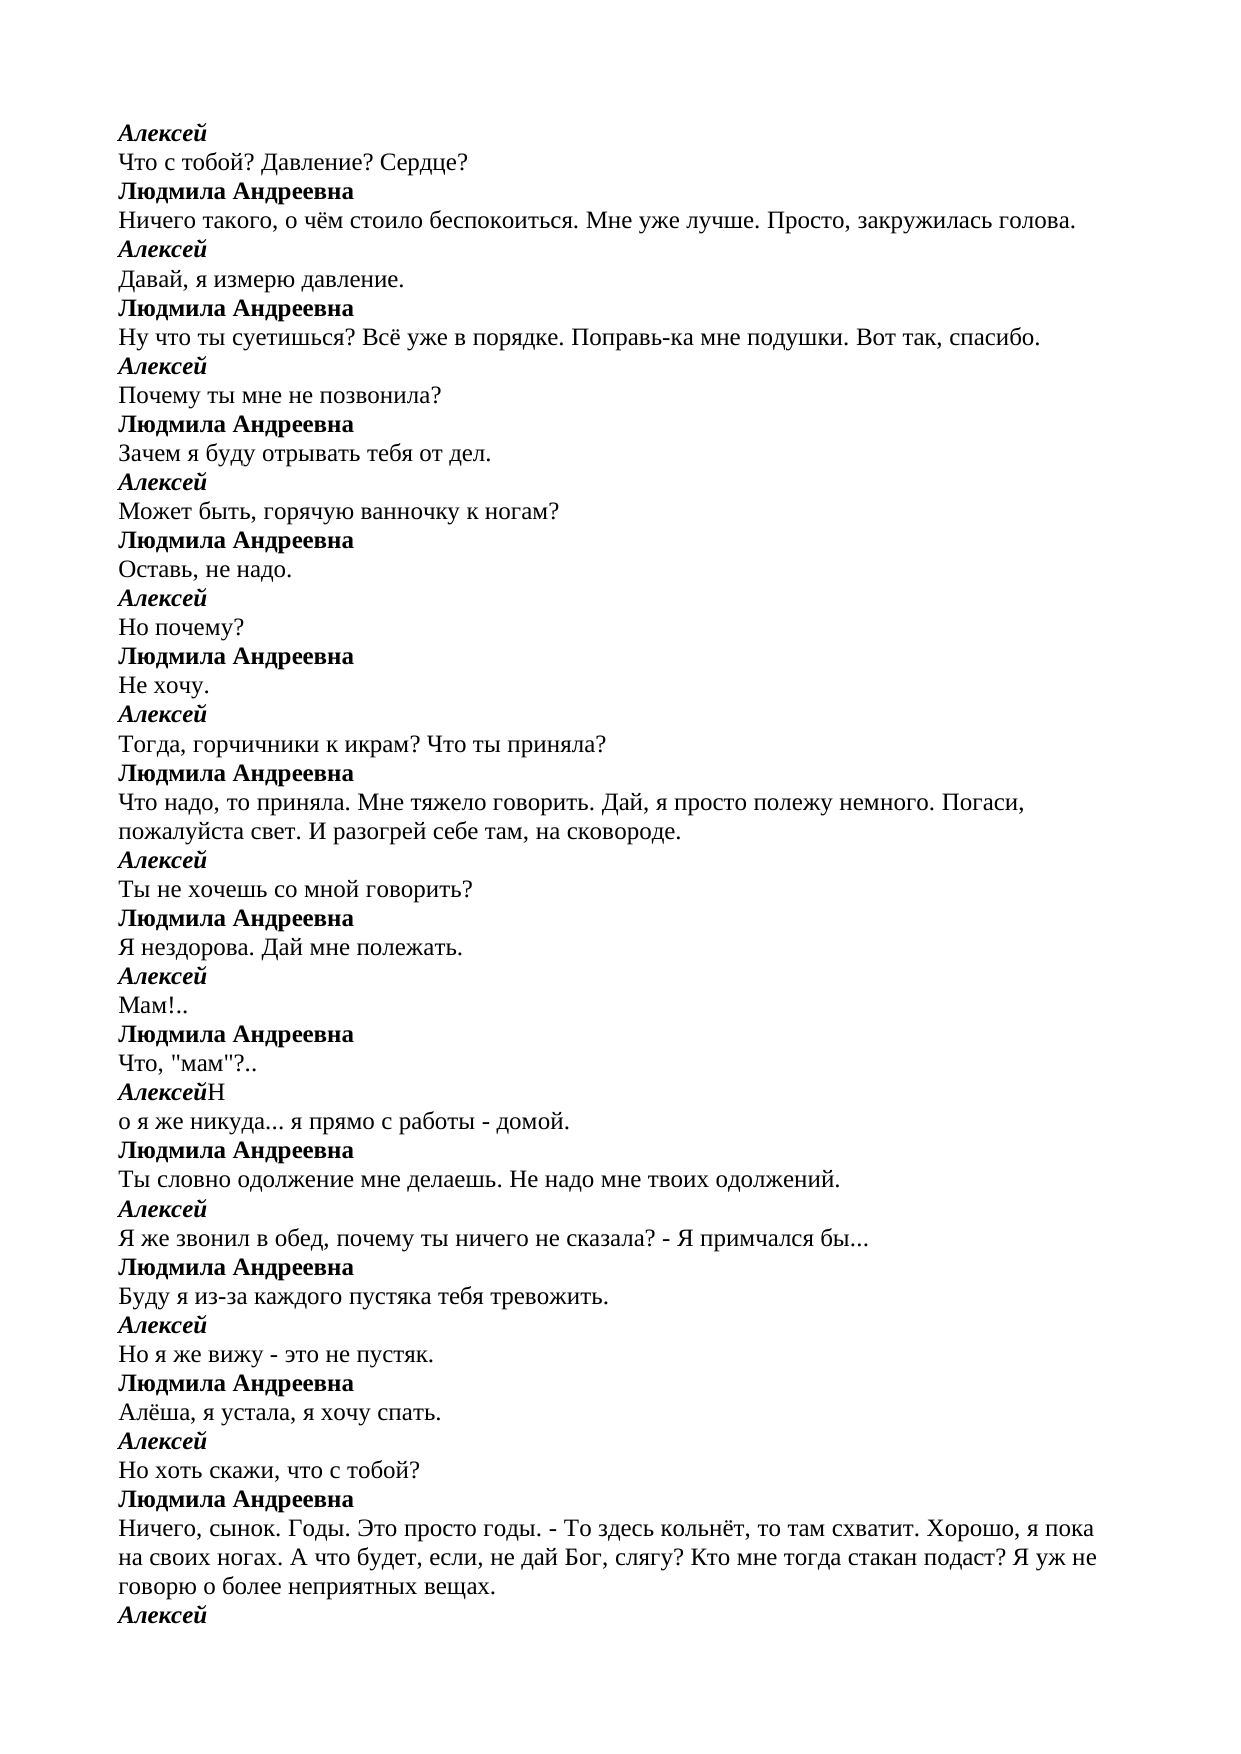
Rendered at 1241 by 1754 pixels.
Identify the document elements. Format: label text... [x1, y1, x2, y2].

text Алексей [118, 234, 1122, 263]
text Может быть, горячую ванночку к ногам? [118, 496, 1122, 525]
text АлексейН [118, 1077, 1122, 1106]
text Людмила Андреевна [118, 1252, 1122, 1281]
text Людмила Андреевна [118, 1019, 1122, 1048]
text Людмила Андреевна [118, 1368, 1122, 1397]
text Ничего такого, о чём стоило беспокоиться. Мне уже лучше. Просто, закружилась голова. [118, 205, 1122, 234]
text Тогда, горчичники к икрам? Что ты приняла? [118, 728, 1122, 757]
text Алексей [118, 583, 1122, 612]
text Не хочу. [118, 670, 1122, 699]
text Людмила Андреевна [118, 292, 1122, 322]
text Но хоть скажи, что с тобой? [118, 1455, 1122, 1484]
text Я нездорова. Дай мне полежать. [118, 932, 1122, 961]
text Алексей [118, 1600, 1122, 1629]
text Зачем я буду отрывать тебя от дел. [118, 438, 1122, 467]
text Алексей [118, 845, 1122, 874]
text Буду я из-за каждого пустяка тебя тревожить. [118, 1281, 1122, 1310]
text Почему ты мне не позвонила? [118, 380, 1122, 409]
text Мам!.. [118, 990, 1122, 1019]
text Оставь, не надо. [118, 554, 1122, 583]
text Людмила Андреевна [118, 903, 1122, 932]
text Давай, я измерю давление. [118, 263, 1122, 292]
text Людмила Андреевна [118, 641, 1122, 670]
text Людмила Андреевна [118, 409, 1122, 438]
text Ну что ты суетишься? Всё уже в порядке. Поправь-ка мне подушки. Вот так, спасибо. [118, 322, 1122, 351]
text Людмила Андреевна [118, 1135, 1122, 1164]
text Людмила Андреевна [118, 525, 1122, 554]
text Я же звонил в обед, почему ты ничего не сказала? - Я примчался бы... [118, 1222, 1122, 1252]
text Людмила Андреевна [118, 176, 1122, 205]
text Но я же вижу - это не пустяк. [118, 1339, 1122, 1368]
text Что с тобой? Давление? Сердце? [118, 147, 1122, 176]
text Алексей [118, 961, 1122, 990]
text Алексей [118, 1310, 1122, 1339]
text Алексей [118, 1426, 1122, 1455]
text Алексей [118, 351, 1122, 380]
text Алексей [118, 118, 1122, 147]
text Но почему? [118, 612, 1122, 641]
text Что, "мам"?.. [118, 1048, 1122, 1077]
text Что надо, то приняла. Мне тяжело говорить. Дай, я просто полежу немного. Погаси, пожалуйста свет. И разогрей себе там, на сковороде. [118, 787, 1122, 845]
text Ты словно одолжение мне делаешь. Не надо мне твоих одолжений. [118, 1164, 1122, 1193]
text Людмила Андреевна [118, 1484, 1122, 1513]
text Алексей [118, 699, 1122, 728]
text Алексей [118, 467, 1122, 496]
text Алёша, я устала, я хочу спать. [118, 1397, 1122, 1426]
text Ты не хочешь со мной говорить? [118, 874, 1122, 903]
text Людмила Андреевна [118, 757, 1122, 787]
text Алексей [118, 1193, 1122, 1222]
text о я же никуда... я прямо с работы - домой. [118, 1106, 1122, 1135]
text Ничего, сынок. Годы. Это просто годы. - То здесь кольнёт, то там схватит. Хорошо, я пока на своих ногах. А что будет, если, не дай Бог, слягу? Кто мне тогда стакан подаст? Я уж не говорю о более неприятных вещах. [118, 1513, 1122, 1600]
